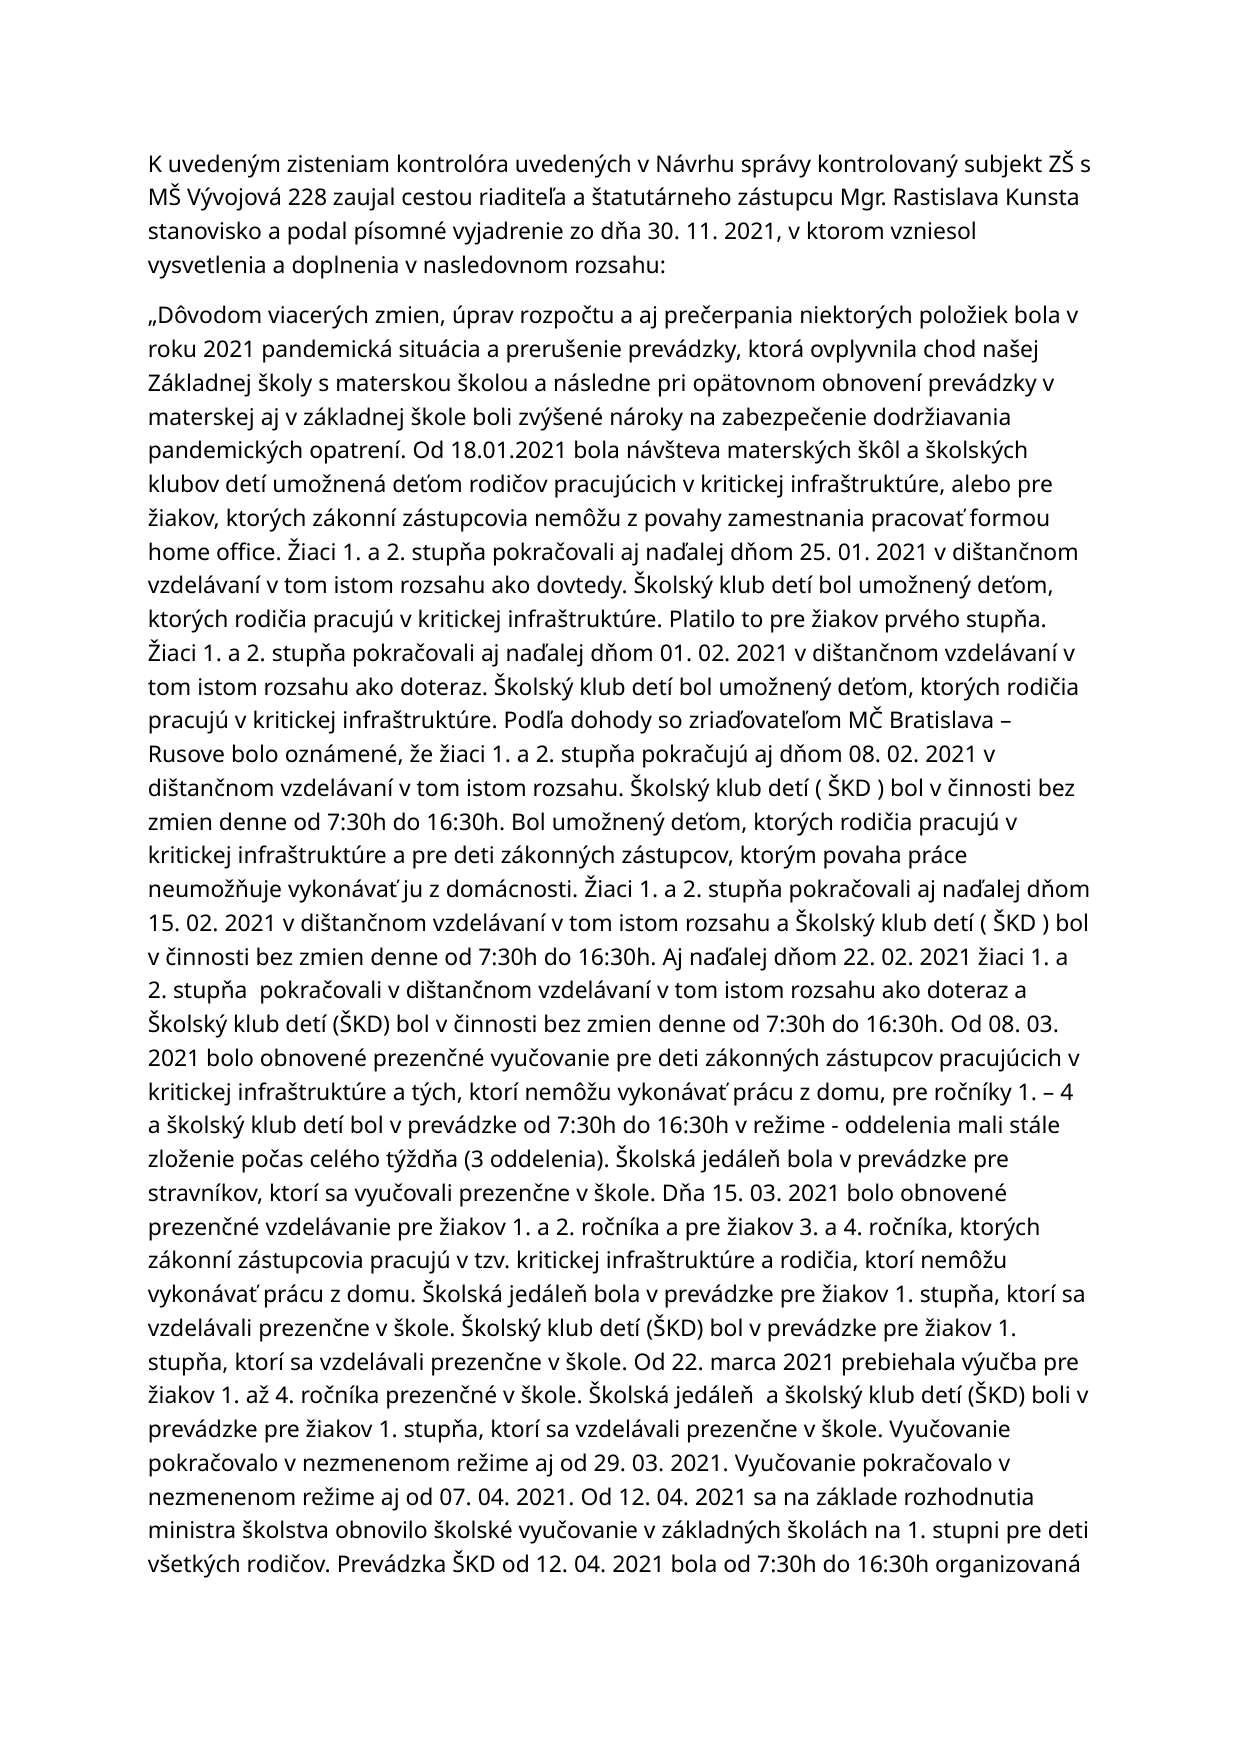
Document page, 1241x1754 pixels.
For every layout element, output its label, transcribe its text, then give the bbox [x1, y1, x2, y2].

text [148, 299, 1093, 1579]
text K uvedeným zisteniam kontrolóra uvedených v Návrhu správy kontrolovaný subjekt ZŠ s MŠ Vývojová 228 zaujal cestou riaditeľa a štatutárneho zástupcu Mgr. Rastislava Kunsta stanovisko a podal písomné vyjadrenie zo dňa 30. 11. 2021, v ktorom vzniesol vysvetlenia a doplnenia v nasledovnom rozsahu: [148, 148, 1093, 280]
